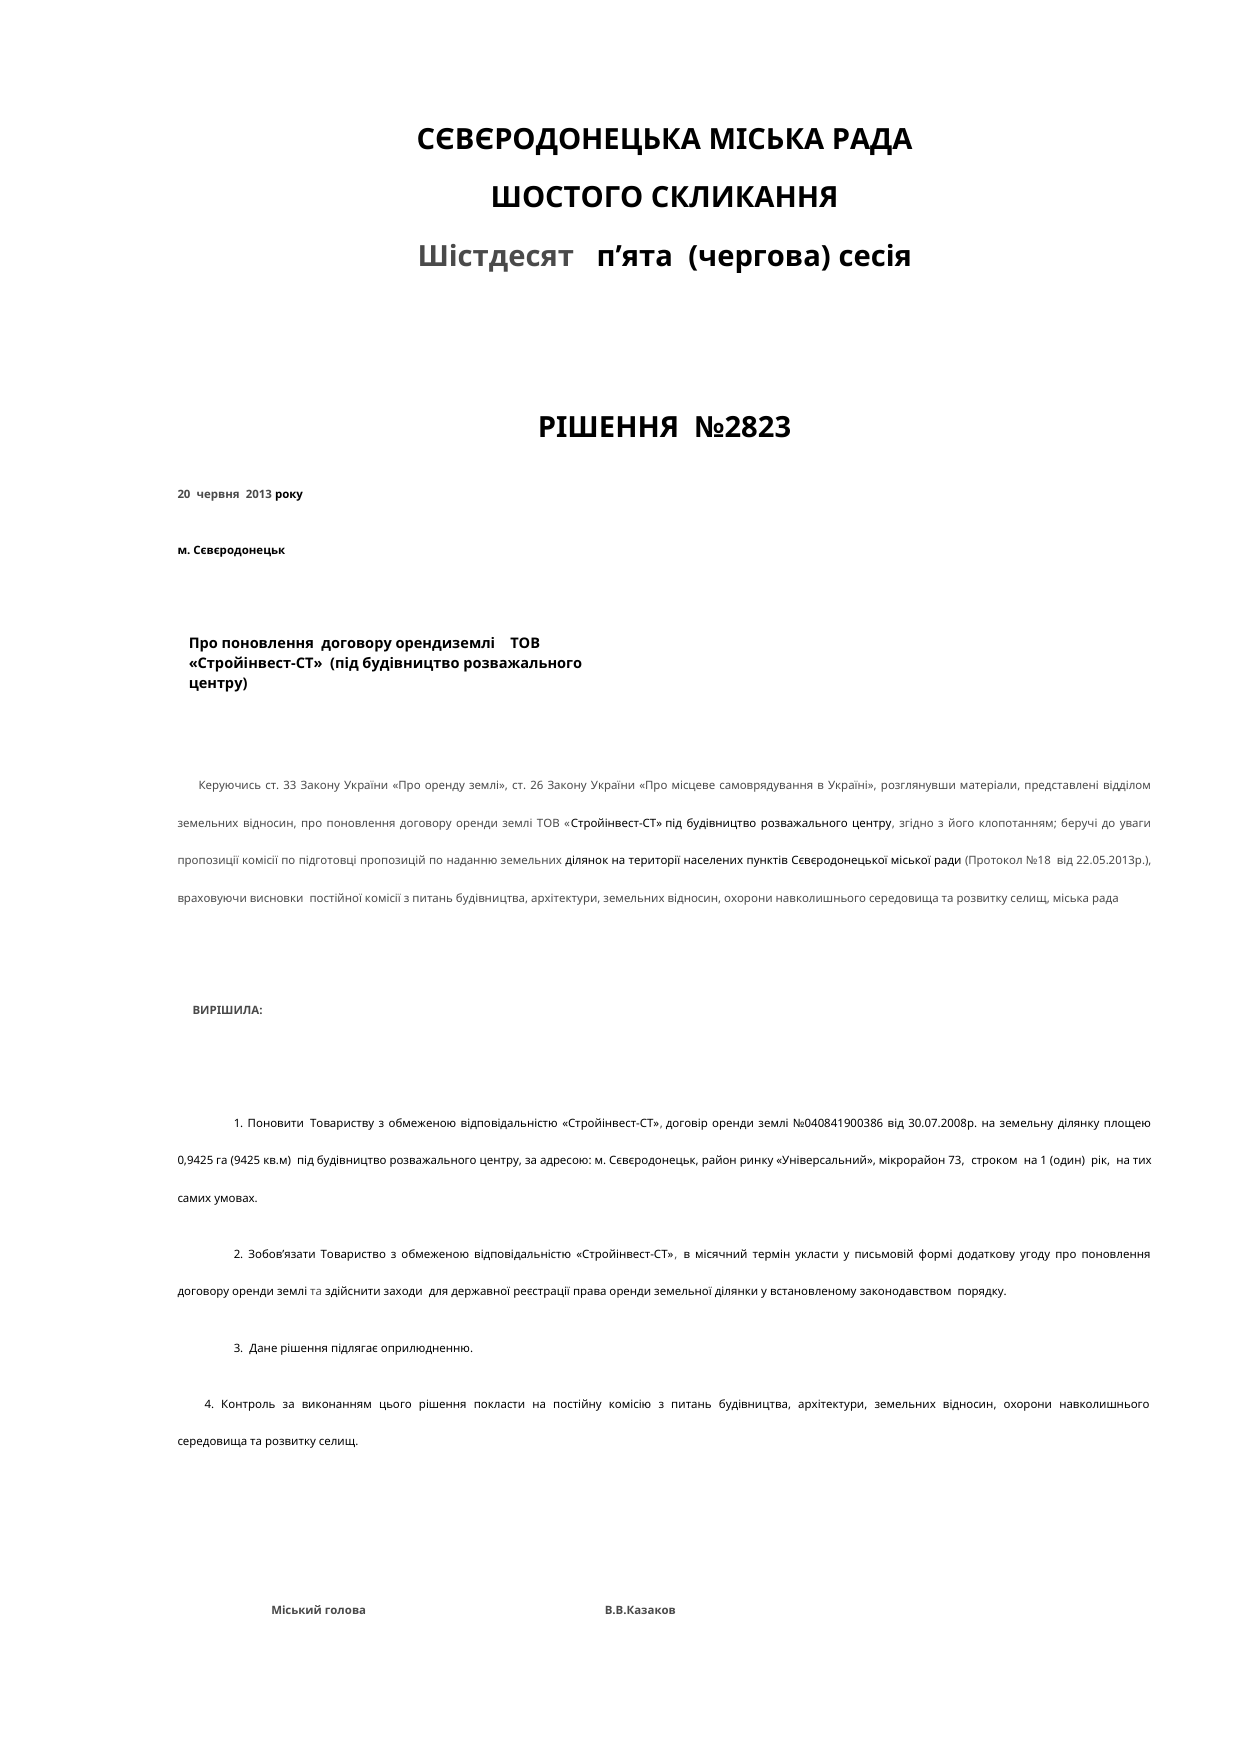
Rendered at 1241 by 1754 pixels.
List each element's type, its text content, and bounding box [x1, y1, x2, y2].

text СЄВЄРОДОНЕЦЬКА МІСЬКА РАДА [177, 118, 1152, 158]
text РІШЕННЯ №2823 [177, 406, 1152, 446]
text 4. Контроль за виконанням цього рішення покласти на постійну комісію з питань будівництва, архітектури, земельних відносин, охорони навколишнього середовища та розвитку селищ. [177, 1374, 1152, 1449]
text Шістдесят п’ята (чергова) сесія [177, 235, 1152, 275]
text ВИРІШИЛА: [177, 980, 1152, 1018]
text ШОСТОГО СКЛИКАННЯ [177, 177, 1152, 216]
text 1. Поновити Товариству з обмеженою відповідальністю «Стройінвест-СТ», договір оренди землі №040841900386 від 30.07.2008р. на земельну ділянку площею 0,9425 га (9425 кв.м) під будівництво розважального центру, за адресою: м. Сєвєродонецьк, район ринку «Універсальний», мікрорайон 73, строком на 1 (один) рік, на тих самих умовах. [177, 1093, 1152, 1205]
table_header Про поновлення договору орендиземлі ТОВ «Стройінвест-СТ» (під будівництво розважального центру) [177, 633, 638, 755]
text 3. Дане рішення підлягає оприлюдненню. [177, 1318, 1152, 1355]
text 2. Зобов’язати Товариство з обмеженою відповідальністю «Стройінвест-СТ», в місячний термін укласти у письмовій формі додаткову угоду про поновлення договору оренди землі та здійснити заходи для державної реєстрації права оренди земельної ділянки у встановленому законодавством порядку. [177, 1224, 1152, 1299]
text 20 червня 2013 року [177, 464, 1152, 502]
text Керуючись ст. 33 Закону України «Про оренду землі», ст. 26 Закону України «Про місцеве самоврядування в Україні», розглянувши матеріали, представлені відділом земельних відносин, про поновлення договору оренди землі ТОВ «Стройінвест-СТ» під будівництво розважального центру, згідно з його клопотанням; беручі до уваги пропозиції комісії по підготовці пропозицій по наданню земельних ділянок на території населених пунктів Сєвєродонецької міської ради (Протокол №18 від 22.05.2013р.), враховуючи висновки постійної комісії з питань будівництва, архітектури, земельних відносин, охорони навколишнього середовища та розвитку селищ, міська рада [177, 755, 1152, 905]
text Міський голова В.В.Казаков [177, 1580, 1152, 1618]
text м. Сєвєродонецьк [177, 521, 1152, 558]
